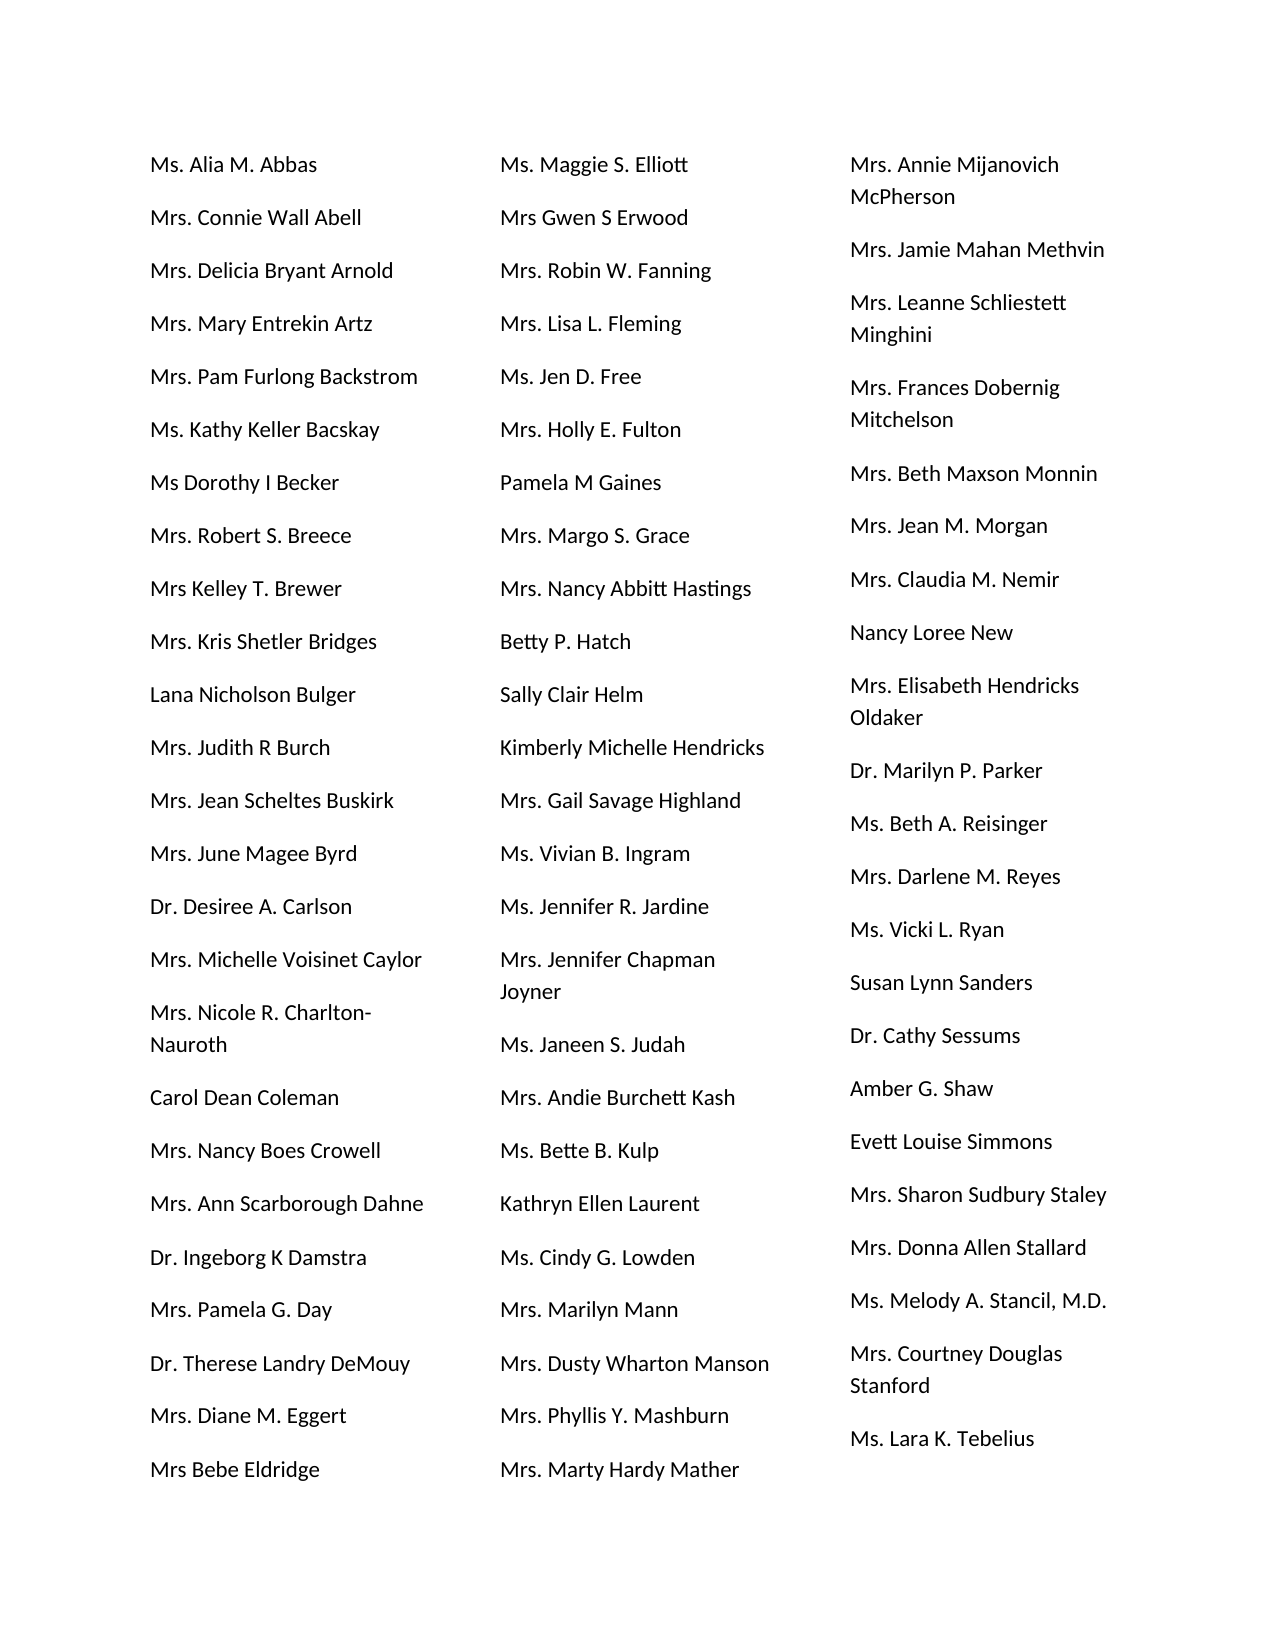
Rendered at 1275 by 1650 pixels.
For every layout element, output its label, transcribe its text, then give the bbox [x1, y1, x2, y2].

text Mrs. Connie Wall Abell [150, 203, 425, 231]
text Mrs. Jean Scheltes Buskirk [150, 786, 425, 814]
text Ms. Jennifer R. Jardine [500, 892, 775, 920]
text Mrs. Elisabeth Hendricks Oldaker [850, 671, 1125, 731]
text Ms. Vivian B. Ingram [500, 839, 775, 867]
text Dr. Ingeborg K Damstra [150, 1243, 425, 1271]
text Lana Nicholson Bulger [150, 680, 425, 708]
text Mrs. Delicia Bryant Arnold [150, 256, 425, 284]
text Mrs. Leanne Schliestett Minghini [850, 288, 1125, 348]
text Mrs. Jamie Mahan Methvin [850, 235, 1125, 263]
text Ms. Kathy Keller Bacskay [150, 415, 425, 443]
text Mrs. Nancy Boes Crowell [150, 1137, 425, 1164]
text Mrs. Claudia M. Nemir [850, 565, 1125, 593]
text Mrs. Nicole R. Charlton-Nauroth [150, 998, 425, 1058]
text Mrs. Judith R Burch [150, 733, 425, 761]
text Mrs. Phyllis Y. Mashburn [500, 1402, 775, 1430]
text Ms. Jen D. Free [500, 362, 775, 390]
text Dr. Therese Landry DeMouy [150, 1349, 425, 1377]
text Susan Lynn Sanders [850, 968, 1125, 996]
text Mrs. Marilyn Mann [500, 1296, 775, 1324]
text Ms. Vicki L. Ryan [850, 915, 1125, 943]
text Mrs. Andie Burchett Kash [500, 1083, 775, 1112]
text Betty P. Hatch [500, 627, 775, 655]
text Mrs Bebe Eldridge [150, 1455, 425, 1483]
text Mrs. Ann Scarborough Dahne [150, 1189, 425, 1218]
text Ms Dorothy I Becker [150, 468, 425, 496]
text Ms. Lara K. Tebelius [850, 1424, 1125, 1452]
text Mrs. Dusty Wharton Manson [500, 1349, 775, 1377]
text Dr. Marilyn P. Parker [850, 756, 1125, 784]
text Mrs. Diane M. Eggert [150, 1402, 425, 1430]
text Mrs. Kris Shetler Bridges [150, 627, 425, 655]
text Ms. Beth A. Reisinger [850, 809, 1125, 837]
text Mrs. Frances Dobernig Mitchelson [850, 373, 1125, 434]
text Ms. Bette B. Kulp [500, 1137, 775, 1164]
text Mrs. Lisa L. Fleming [500, 309, 775, 337]
text Mrs. Gail Savage Highland [500, 786, 775, 814]
text Ms. Janeen S. Judah [500, 1031, 775, 1058]
text Sally Clair Helm [500, 680, 775, 708]
text Mrs. Robert S. Breece [150, 521, 425, 549]
text Amber G. Shaw [850, 1074, 1125, 1102]
text Carol Dean Coleman [150, 1083, 425, 1112]
text Ms. Cindy G. Lowden [500, 1243, 775, 1271]
text Ms. Melody A. Stancil, M.D. [850, 1286, 1125, 1314]
text Mrs. Jennifer Chapman Joyner [500, 945, 775, 1006]
text Kathryn Ellen Laurent [500, 1189, 775, 1218]
text Mrs. Nancy Abbitt Hastings [500, 574, 775, 602]
text Mrs. Marty Hardy Mather [500, 1455, 775, 1483]
text Ms. Alia M. Abbas [150, 150, 425, 178]
text Kimberly Michelle Hendricks [500, 733, 775, 761]
text Evett Louise Simmons [850, 1127, 1125, 1155]
text Nancy Loree New [850, 618, 1125, 646]
text Mrs. Robin W. Fanning [500, 256, 775, 284]
text Mrs. Holly E. Fulton [500, 415, 775, 443]
text Mrs. Mary Entrekin Artz [150, 309, 425, 337]
text Mrs. Sharon Sudbury Staley [850, 1180, 1125, 1208]
text Mrs. Jean M. Morgan [850, 512, 1125, 540]
text Mrs. Michelle Voisinet Caylor [150, 945, 425, 973]
text Mrs. Pam Furlong Backstrom [150, 362, 425, 390]
text Ms. Maggie S. Elliott [500, 150, 775, 178]
text Pamela M Gaines [500, 468, 775, 496]
text Mrs Gwen S Erwood [500, 203, 775, 231]
text Mrs. Donna Allen Stallard [850, 1233, 1125, 1261]
text Mrs. Darlene M. Reyes [850, 862, 1125, 890]
text Mrs. Beth Maxson Monnin [850, 459, 1125, 487]
text Mrs Kelley T. Brewer [150, 574, 425, 602]
text Mrs. Annie Mijanovich McPherson [850, 150, 1125, 210]
text Mrs. June Magee Byrd [150, 839, 425, 867]
text Mrs. Pamela G. Day [150, 1296, 425, 1324]
text Mrs. Margo S. Grace [500, 521, 775, 549]
text Dr. Desiree A. Carlson [150, 892, 425, 920]
text Dr. Cathy Sessums [850, 1021, 1125, 1049]
text Mrs. Courtney Douglas Stanford [850, 1339, 1125, 1399]
